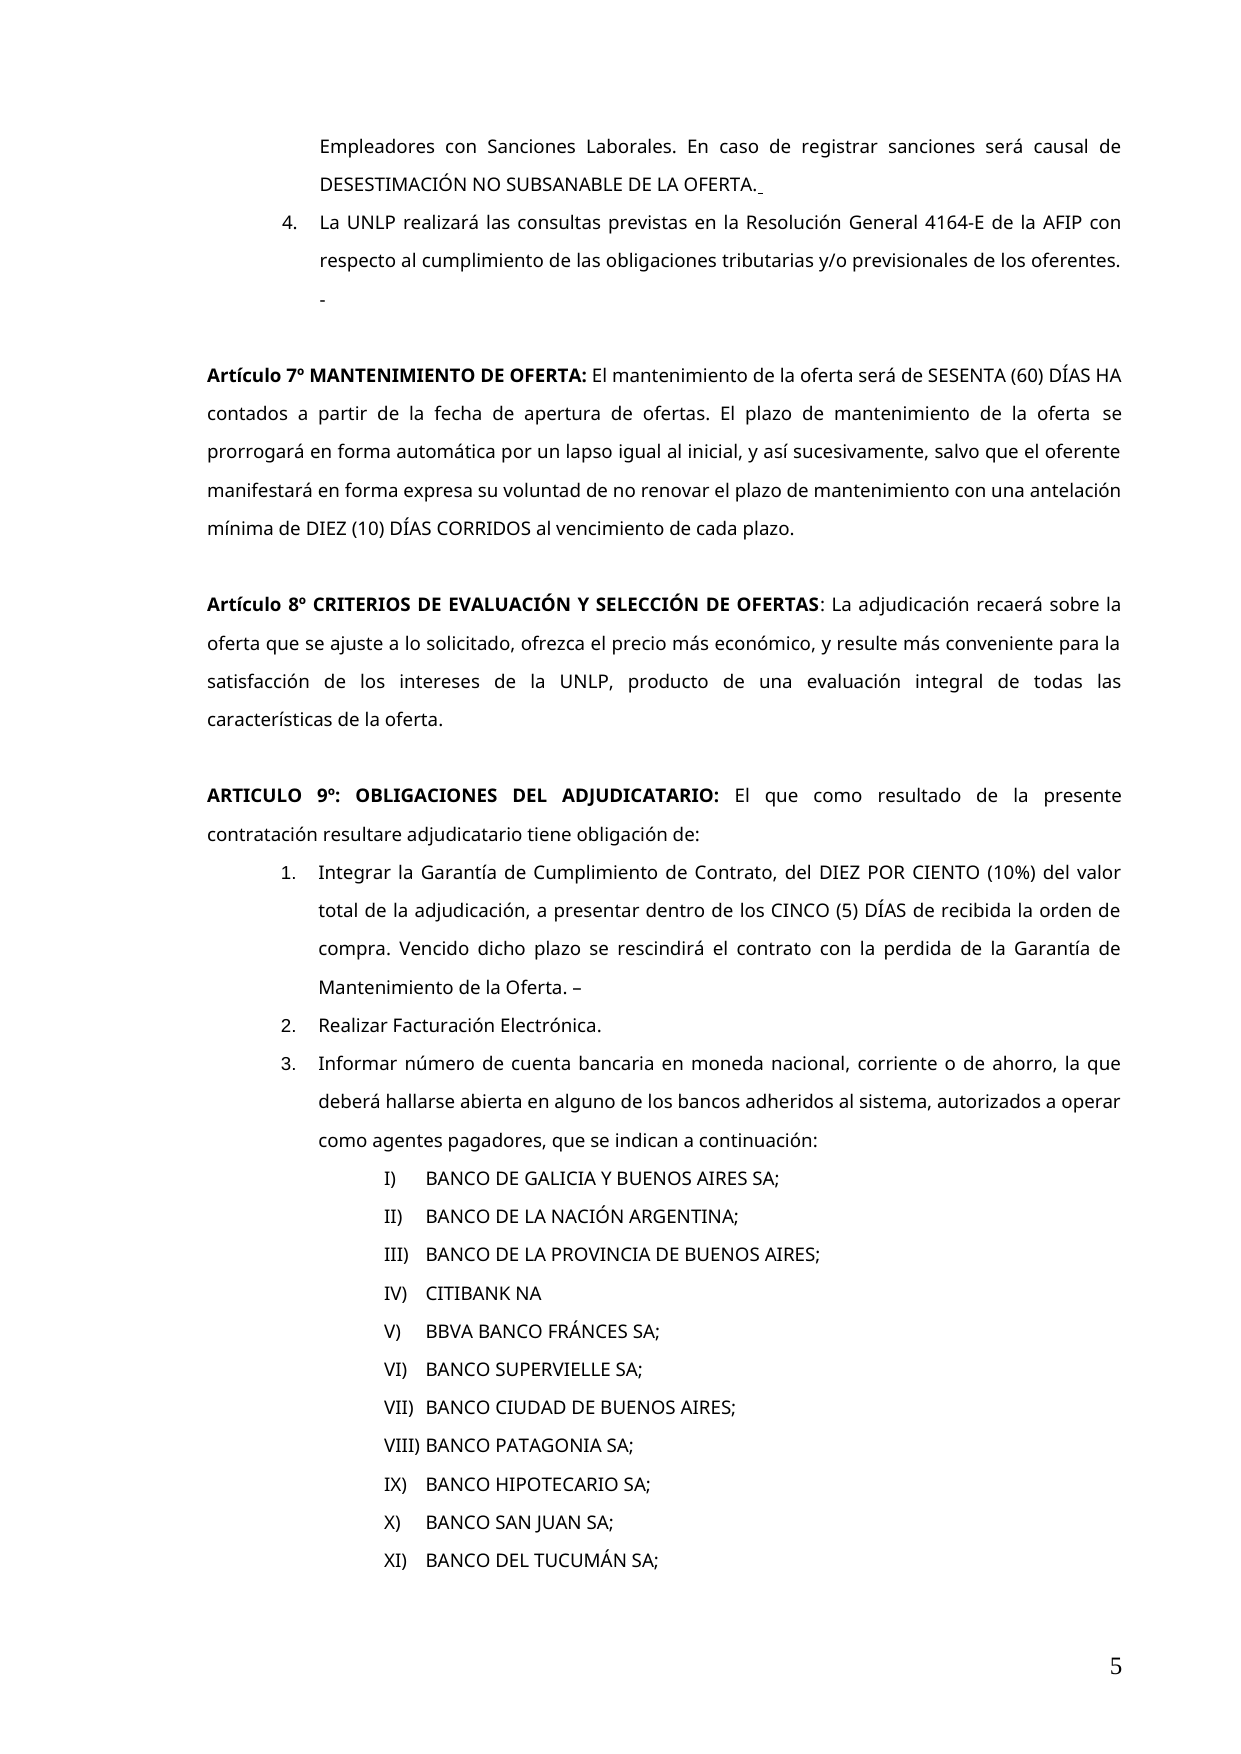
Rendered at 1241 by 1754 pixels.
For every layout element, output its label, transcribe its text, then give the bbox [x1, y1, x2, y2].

list BANCO SAN JUAN SA; [384, 1509, 1122, 1535]
list CITIBANK NA [384, 1280, 1122, 1305]
list Integrar la Garantía de Cumplimiento de Contrato, del DIEZ POR CIENTO (10%) del valor total de la adjudicación, a presentar dentro de los CINCO (5) DÍAS de recibida la orden de compra. Vencido dicho plazo se rescindirá el contrato con la perdida de la Garantía de Mantenimiento de la Oferta. – [281, 859, 1122, 999]
list BANCO DE GALICIA Y BUENOS AIRES SA; [384, 1165, 1122, 1191]
list Informar número de cuenta bancaria en moneda nacional, corriente o de ahorro, la que deberá hallarse abierta en alguno de los bancos adheridos al sistema, autorizados a operar como agentes pagadores, que se indican a continuación: [281, 1050, 1122, 1152]
list BANCO CIUDAD DE BUENOS AIRES; [384, 1394, 1122, 1420]
list BANCO DEL TUCUMÁN SA; [384, 1547, 1122, 1573]
list BBVA BANCO FRÁNCES SA; [384, 1318, 1122, 1343]
text Artículo 7º MANTENIMIENTO DE OFERTA: El mantenimiento de la oferta será de SESENTA (60) DÍAS HA contados a partir de la fecha de apertura de ofertas. El plazo de mantenimiento de la oferta se prorrogará en forma automática por un lapso igual al inicial, y así sucesivamente, salvo que el oferente manifestará en forma expresa su voluntad de no renovar el plazo de mantenimiento con una antelación mínima de DIEZ (10) DÍAS CORRIDOS al vencimiento de cada plazo. [207, 362, 1122, 541]
text ARTICULO 9º: OBLIGACIONES DEL ADJUDICATARIO: El que como resultado de la presente contratación resultare adjudicatario tiene obligación de: [207, 783, 1122, 847]
list La UNLP realizará las consultas previstas en la Resolución General 4164-E de la AFIP con respecto al cumplimiento de las obligaciones tributarias y/o previsionales de los oferentes. - [282, 209, 1122, 311]
list BANCO HIPOTECARIO SA; [384, 1471, 1122, 1496]
list BANCO SUPERVIELLE SA; [384, 1356, 1122, 1382]
list BANCO DE LA PROVINCIA DE BUENOS AIRES; [384, 1242, 1122, 1267]
list BANCO DE LA NACIÓN ARGENTINA; [384, 1203, 1122, 1229]
text Artículo 8º CRITERIOS DE EVALUACIÓN Y SELECCIÓN DE OFERTAS: La adjudicación recaerá sobre la oferta que se ajuste a lo solicitado, ofrezca el precio más económico, y resulte más conveniente para la satisfacción de los intereses de la UNLP, producto de una evaluación integral de todas las características de la oferta. [207, 592, 1122, 732]
list BANCO PATAGONIA SA; [384, 1433, 1122, 1458]
list Realizar Facturación Electrónica. [281, 1012, 1122, 1038]
